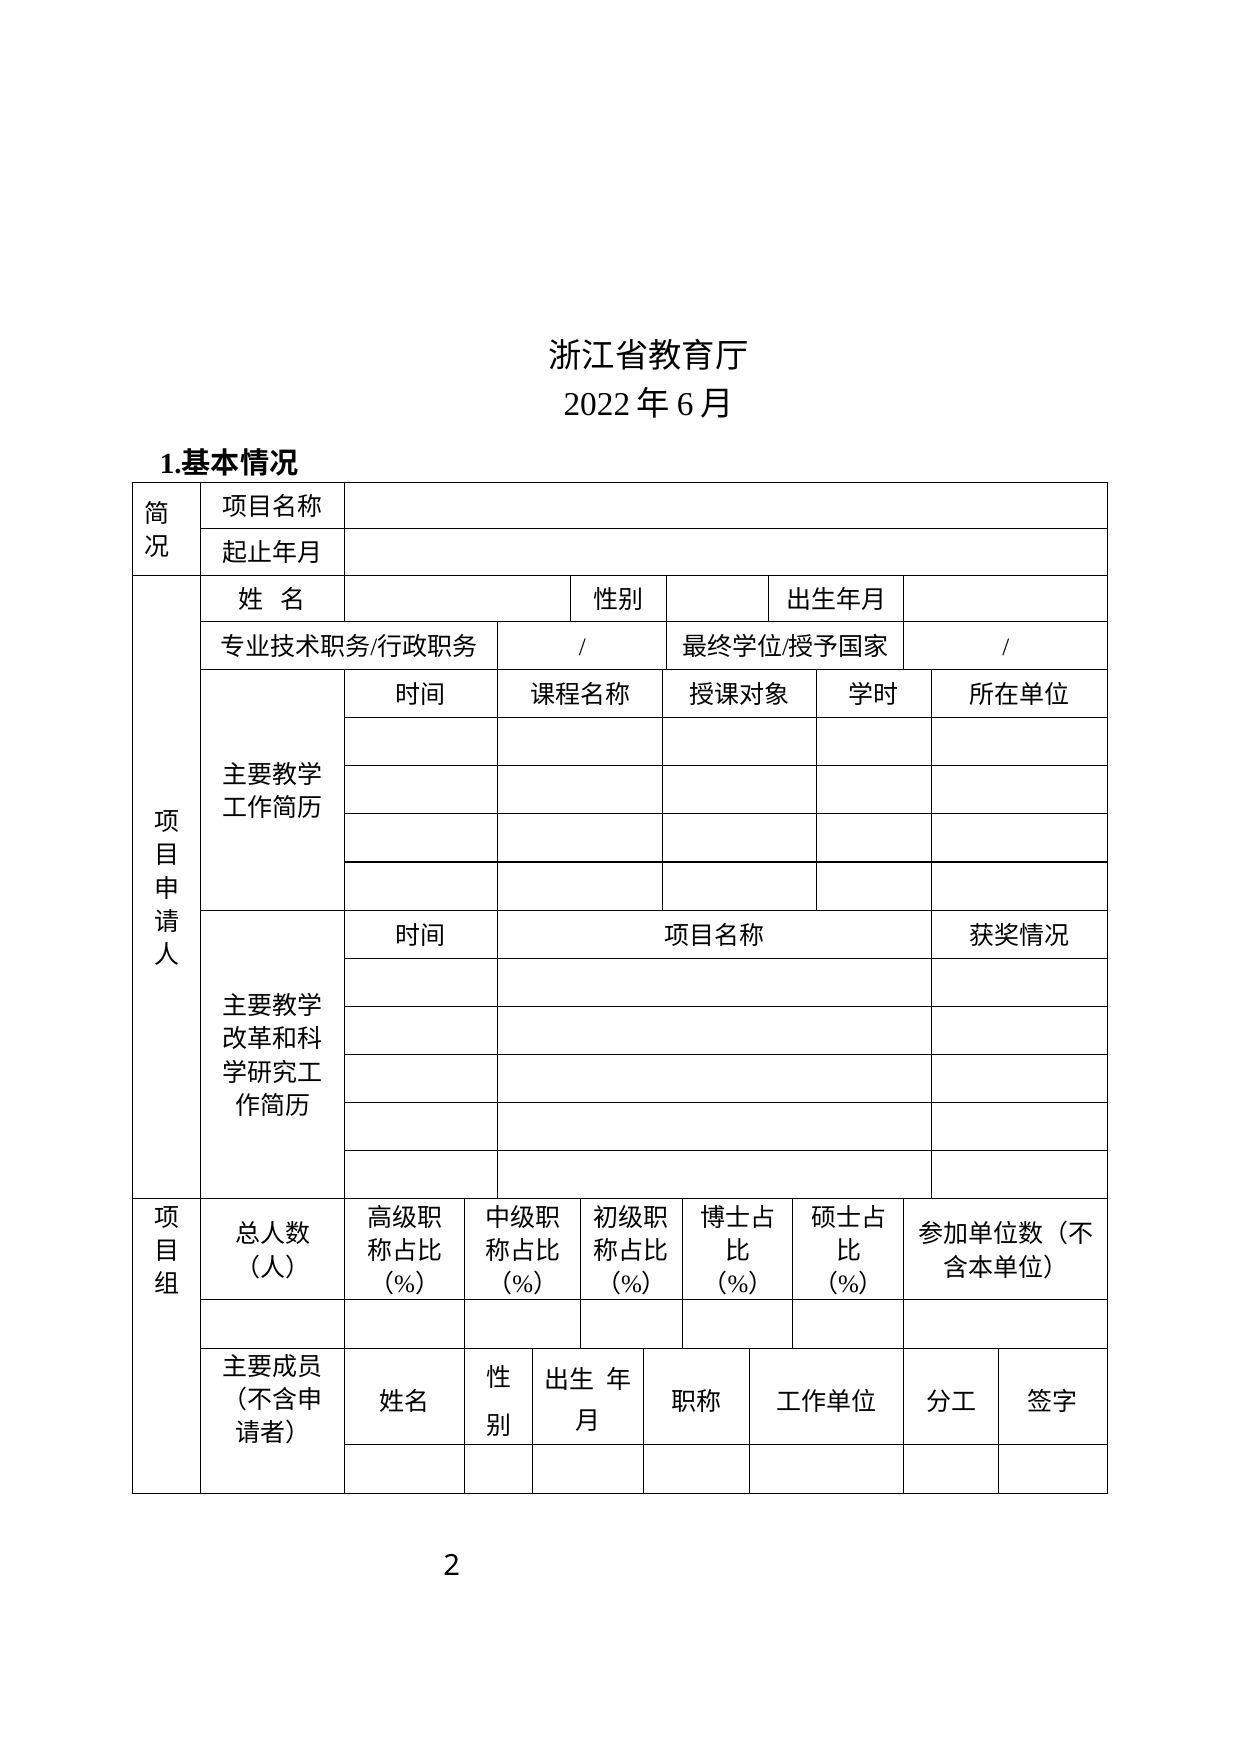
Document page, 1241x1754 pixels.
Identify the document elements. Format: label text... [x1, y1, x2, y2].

table_cell [817, 766, 931, 813]
table_cell 出生年月 [769, 576, 903, 621]
table_cell [533, 1445, 643, 1493]
table_cell 工作单位 [750, 1349, 903, 1444]
table_cell / [498, 622, 666, 669]
table_cell [817, 718, 931, 765]
table_cell 出生 年月 [533, 1349, 643, 1444]
table_cell 中级职称占比（%） [465, 1199, 580, 1299]
table_cell [201, 1300, 344, 1347]
table_cell [667, 576, 768, 621]
table_cell 项 目 组 [133, 1199, 200, 1493]
table_cell 博士占比（%） [683, 1199, 792, 1299]
table_cell [498, 863, 662, 909]
table_cell 获奖情况 [932, 911, 1107, 958]
table_cell 初级职称占比（%） [581, 1199, 682, 1299]
table_cell / [904, 622, 1107, 669]
table_cell [345, 576, 570, 621]
table_cell 职称 [644, 1349, 749, 1444]
table_cell [498, 766, 662, 813]
table_cell 所在单位 [932, 670, 1107, 717]
table_cell [581, 1300, 682, 1347]
table_header [345, 483, 1107, 528]
table_cell [345, 766, 497, 813]
table_cell [932, 766, 1107, 813]
table_cell [345, 814, 497, 861]
table_cell 主要教学改革和科学研究工作简历 [201, 911, 344, 1198]
text 2022年6月 [159, 377, 1081, 425]
table_cell [663, 863, 816, 909]
table_cell 学时 [817, 670, 931, 717]
table_cell 参加单位数（不含本单位） [904, 1199, 1107, 1299]
table_cell [793, 1300, 903, 1347]
table_cell 项目名称 [498, 911, 931, 958]
table_cell [904, 1300, 1107, 1347]
table_cell [904, 576, 1107, 621]
table_cell [345, 1007, 497, 1054]
table_cell [345, 1445, 464, 1493]
table_cell 授课对象 [663, 670, 816, 717]
text 浙江省教育厅 [159, 329, 1081, 377]
table_cell [683, 1300, 792, 1347]
table_cell [345, 1055, 497, 1102]
table_header 简 况 [133, 483, 200, 575]
table_cell [750, 1445, 903, 1493]
table_cell [465, 1300, 580, 1347]
table_cell [663, 718, 816, 765]
table_cell 时间 [345, 670, 497, 717]
table_cell [345, 718, 497, 765]
table_cell [999, 1445, 1107, 1493]
table_cell [932, 1103, 1107, 1150]
table_cell [498, 959, 931, 1006]
table_cell 签字 [999, 1349, 1107, 1444]
table_cell 最终学位/授予国家 [667, 622, 903, 669]
table_cell [932, 1151, 1107, 1198]
table_cell [904, 1445, 998, 1493]
table_cell [345, 529, 1107, 575]
table_cell [932, 863, 1107, 909]
table_cell 性别 [571, 576, 666, 621]
table_cell 姓名 [345, 1349, 464, 1444]
table_cell [498, 718, 662, 765]
table_cell 性别 [465, 1349, 532, 1444]
table_cell 主要成员 （不含申请者） [201, 1349, 344, 1493]
table_cell [345, 959, 497, 1006]
table_cell [345, 1151, 497, 1198]
table_cell [498, 814, 662, 861]
table_cell 主要教学 工作简历 [201, 670, 344, 909]
table_header 项目名称 [201, 483, 344, 528]
table_cell [817, 863, 931, 909]
table_cell 硕士占比（%） [793, 1199, 903, 1299]
table_cell 项 目 申 请 人 [133, 576, 200, 1198]
table_cell 姓 名 [201, 576, 344, 621]
table_cell [663, 766, 816, 813]
table_cell [817, 814, 931, 861]
table_cell [932, 814, 1107, 861]
table_cell [498, 1151, 931, 1198]
table_cell [345, 863, 497, 909]
table_cell [498, 1007, 931, 1054]
table_cell [932, 1007, 1107, 1054]
table_cell [345, 1103, 497, 1150]
table_cell [498, 1103, 931, 1150]
table_cell [932, 1055, 1107, 1102]
table_cell [932, 959, 1107, 1006]
table_cell [663, 814, 816, 861]
table_cell 高级职称占比（%） [345, 1199, 464, 1299]
table_cell 专业技术职务/行政职务 [201, 622, 497, 669]
table_cell 课程名称 [498, 670, 662, 717]
table_cell 时间 [345, 911, 497, 958]
table_cell 分工 [904, 1349, 998, 1444]
table_cell [465, 1445, 532, 1493]
table_cell [932, 718, 1107, 765]
table_cell 总人数（人） [201, 1199, 344, 1299]
table_cell [498, 1055, 931, 1102]
table_cell [345, 1300, 464, 1347]
table_cell 起止年月 [201, 529, 344, 575]
text 1.基本情况 [159, 425, 1081, 482]
table_cell [644, 1445, 749, 1493]
